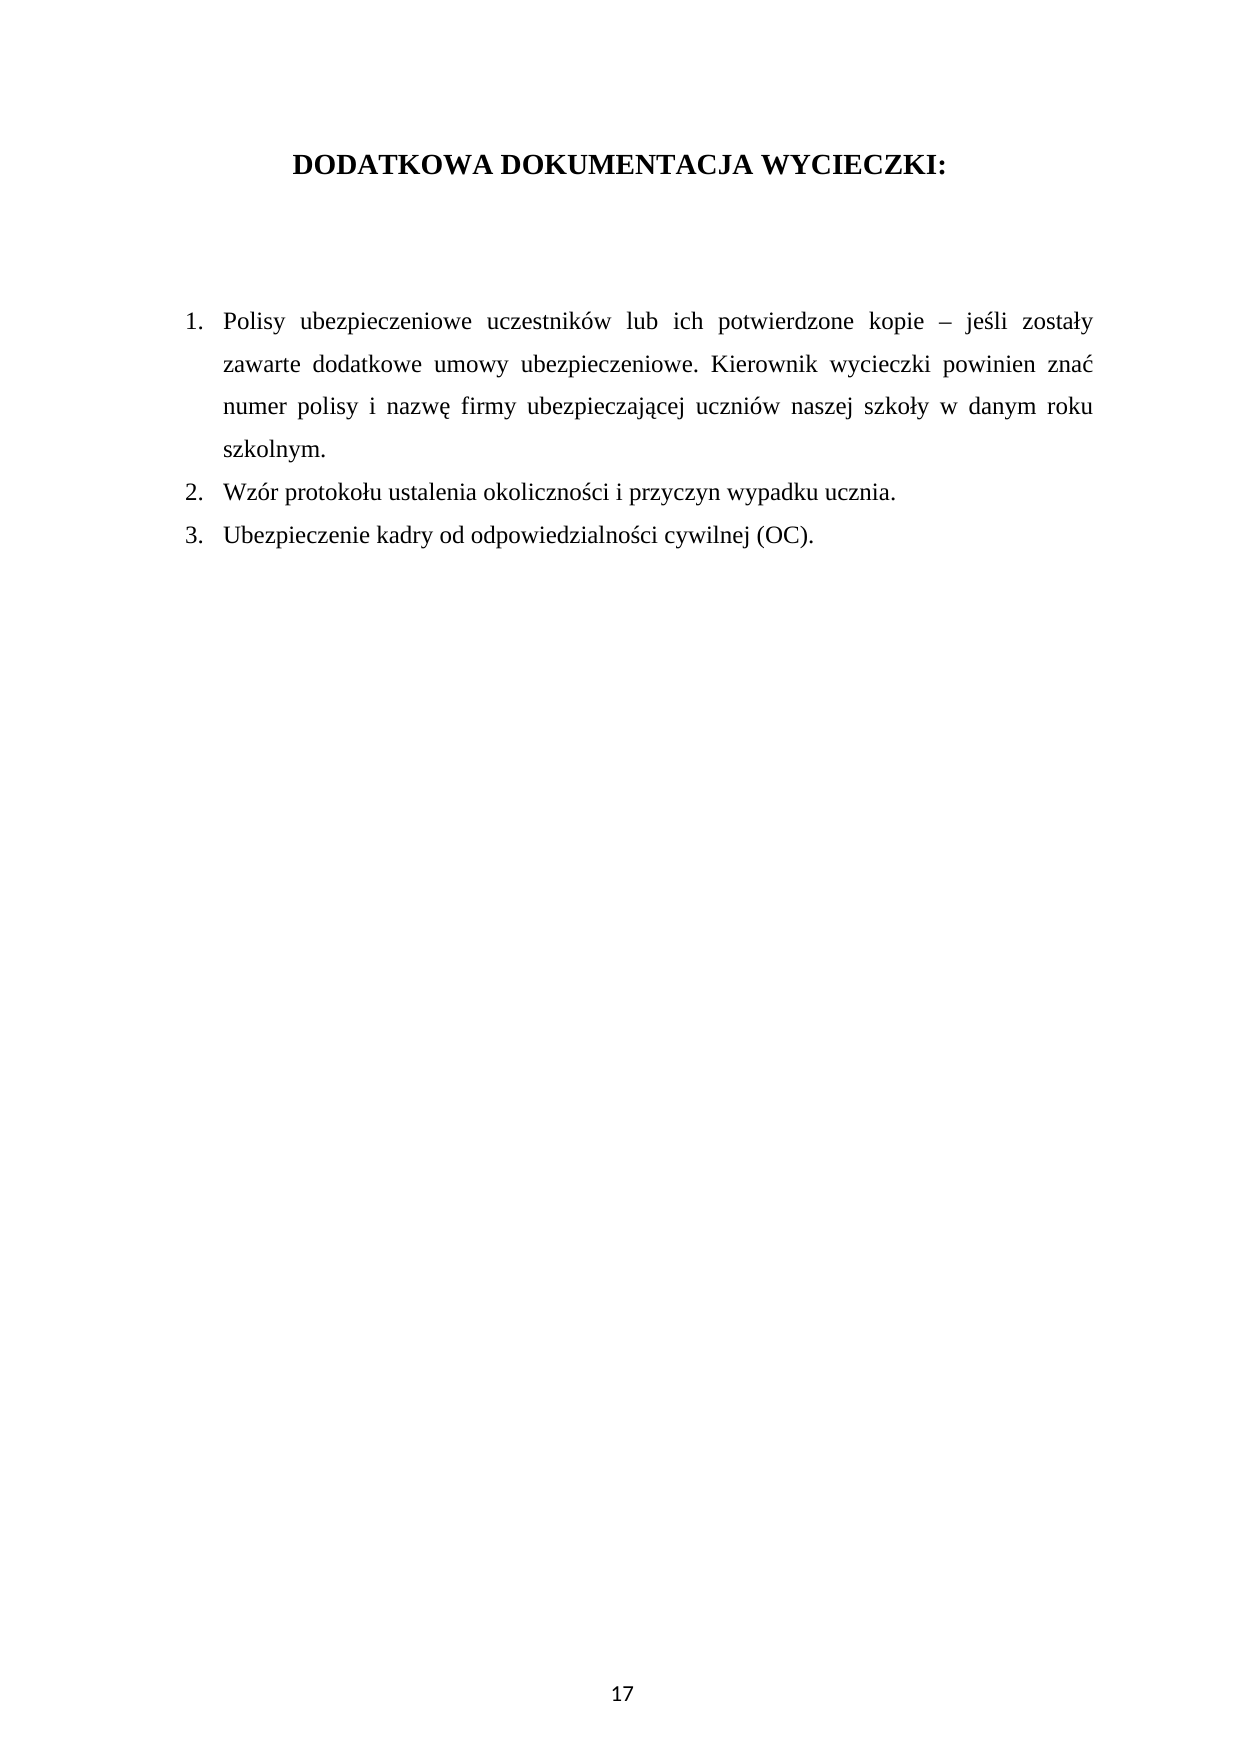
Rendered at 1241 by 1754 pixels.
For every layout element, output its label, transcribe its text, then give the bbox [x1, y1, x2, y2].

text DODATKOWA DOKUMENTACJA WYCIECZKI: [150, 147, 1089, 181]
list Polisy ubezpieczeniowe uczestników lub ich potwierdzone kopie – jeśli zostały zawarte dodatkowe umowy ubezpieczeniowe. Kierownik wycieczki powinien znać numer polisy i nazwę firmy ubezpieczającej uczniów naszej szkoły w danym roku szkolnym. [185, 306, 1094, 462]
list Ubezpieczenie kadry od odpowiedzialności cywilnej (OC). [185, 520, 1094, 548]
list Wzór protokołu ustalenia okoliczności i przyczyn wypadku ucznia. [185, 477, 1094, 506]
